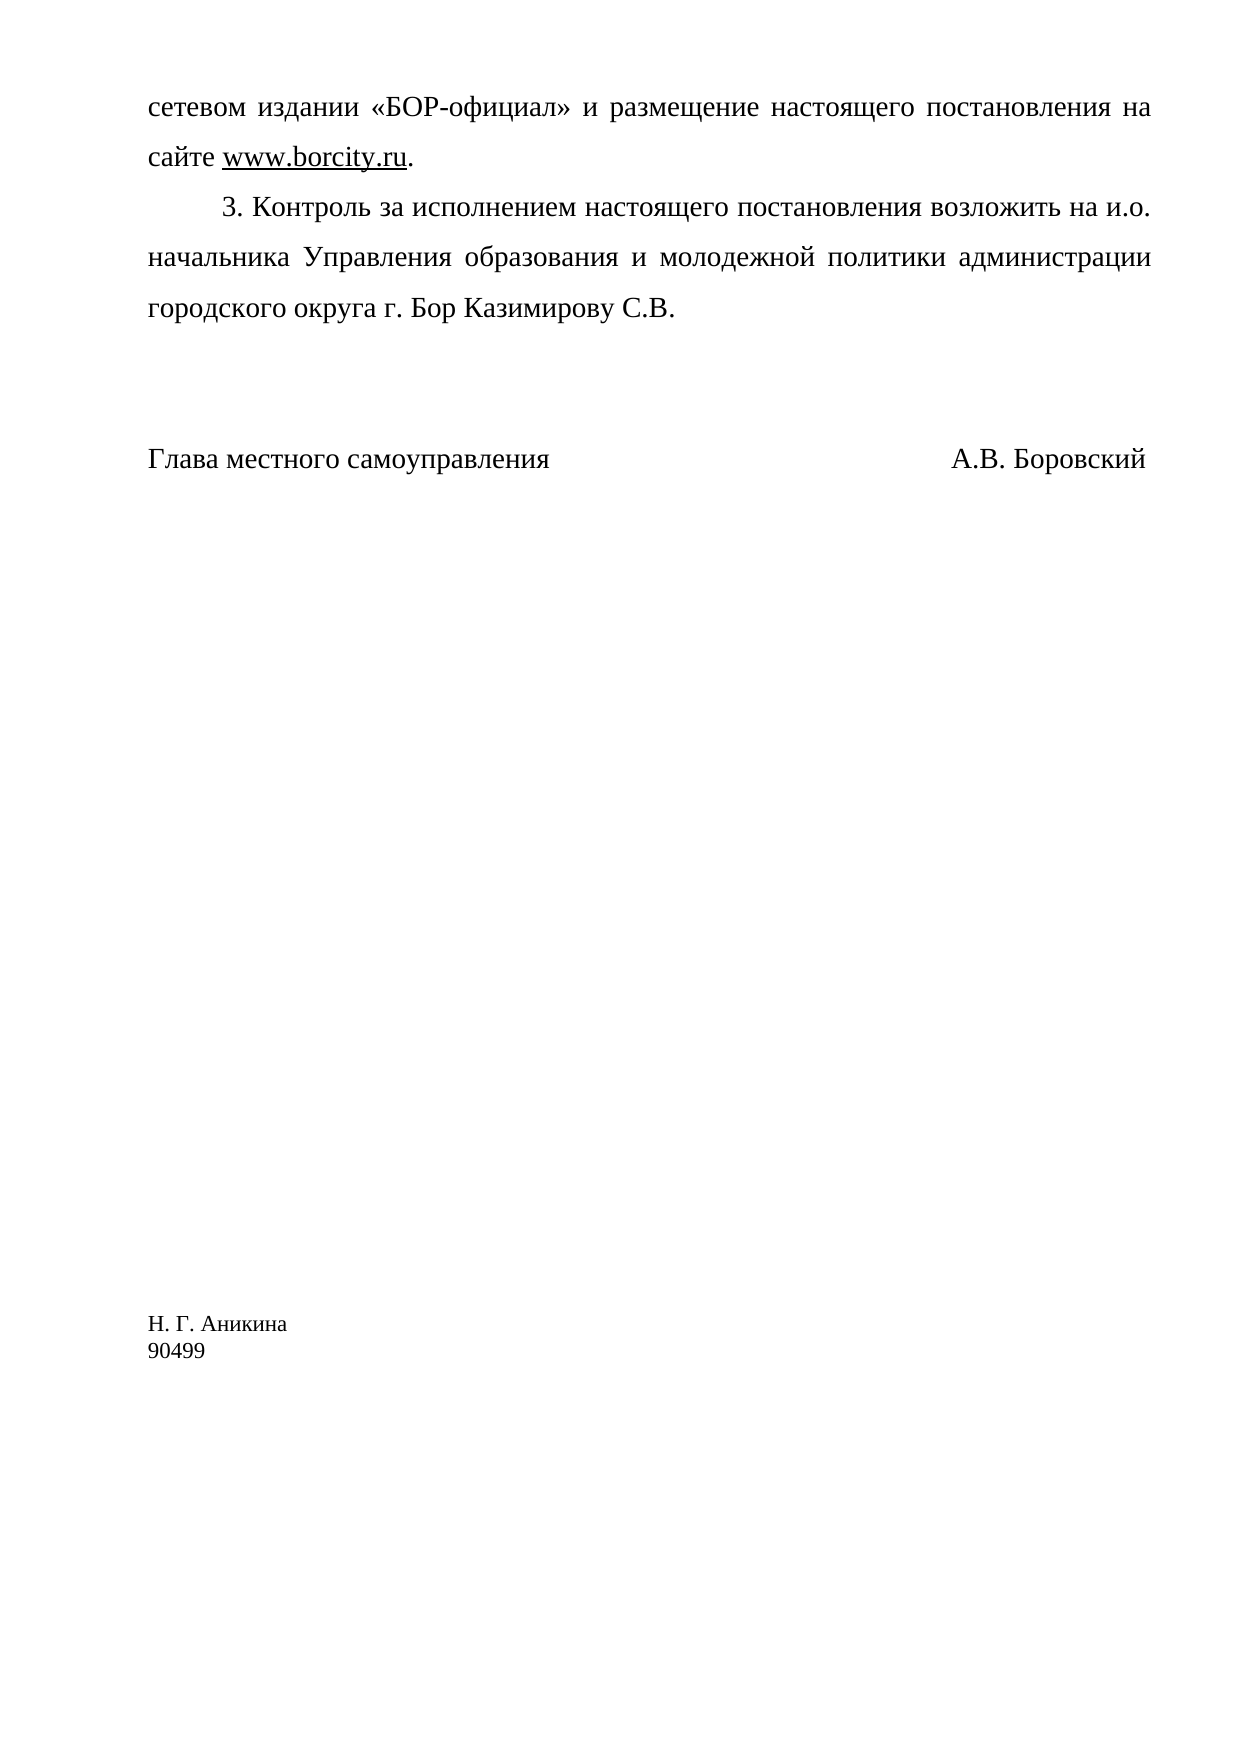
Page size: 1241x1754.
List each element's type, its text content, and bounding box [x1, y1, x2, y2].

text Глава местного самоуправления А.В. Боровский [148, 441, 1152, 474]
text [148, 89, 1152, 172]
text 90499 [148, 1337, 1152, 1363]
text 3. Контроль за исполнением настоящего постановления возложить на и.о. начальника Управления образования и молодежной политики администрации городского округа г. Бор Казимирову С.В. [148, 189, 1152, 323]
text Н. Г. Аникина [148, 1311, 1152, 1337]
